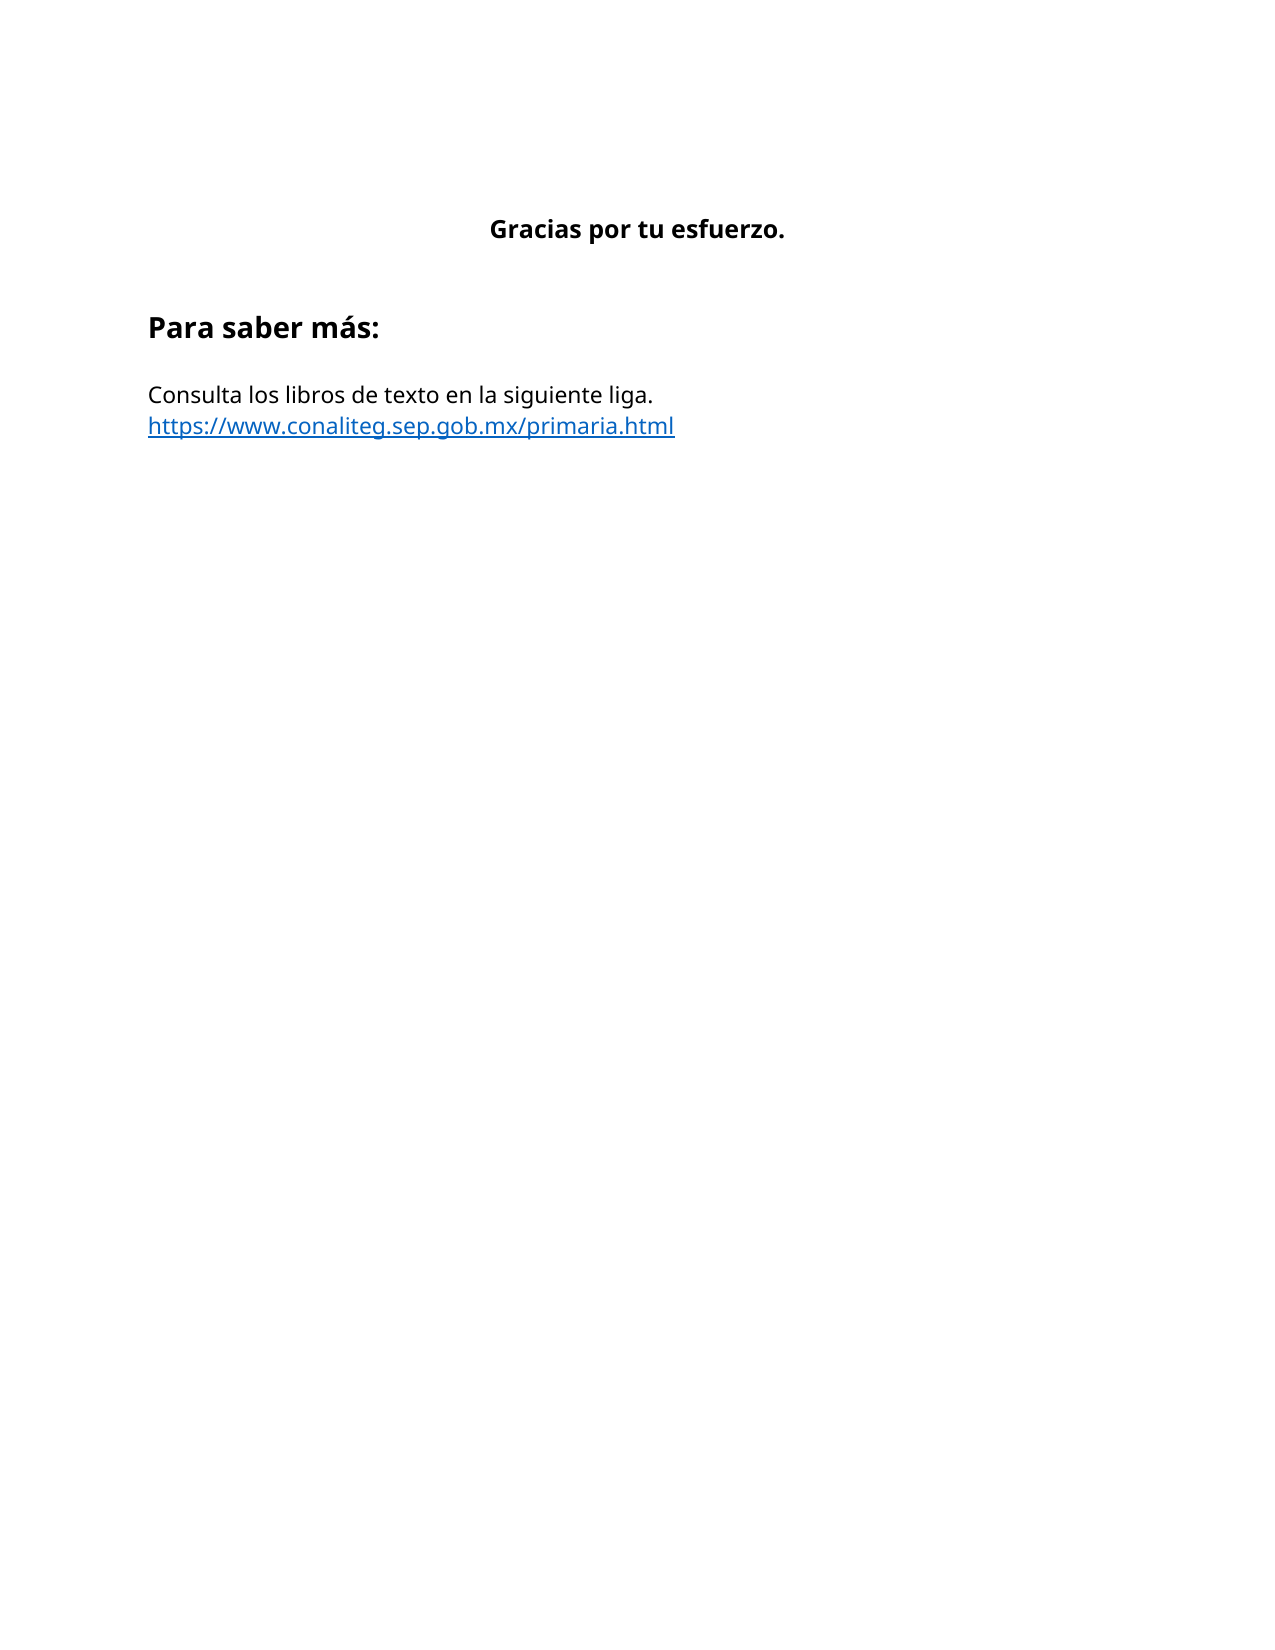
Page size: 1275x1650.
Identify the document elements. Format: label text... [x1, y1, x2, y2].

text Consulta los libros de texto en la siguiente liga. [148, 379, 1127, 410]
text https://www.conaliteg.sep.gob.mx/primaria.html [148, 410, 1127, 441]
text Para saber más: [148, 308, 1127, 347]
text Gracias por tu esfuerzo. [148, 211, 1127, 245]
